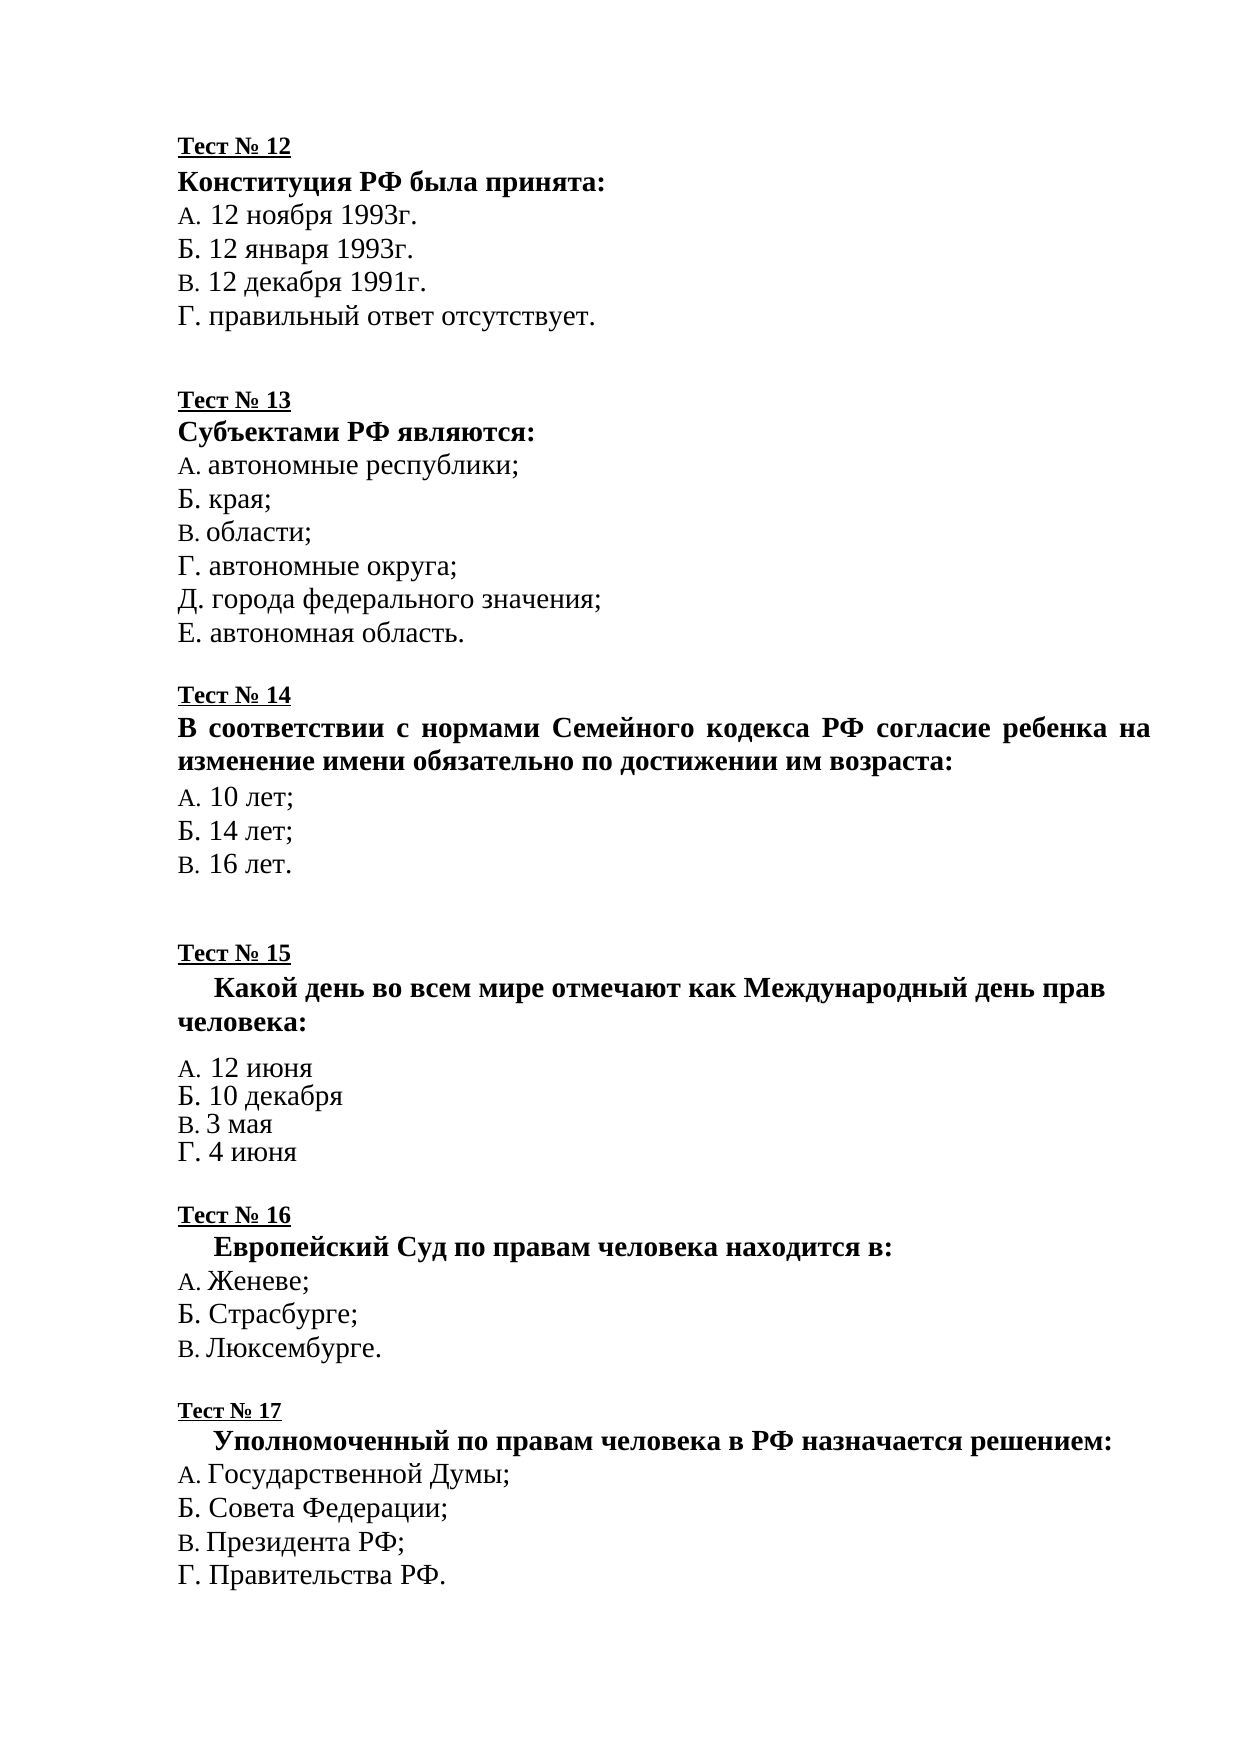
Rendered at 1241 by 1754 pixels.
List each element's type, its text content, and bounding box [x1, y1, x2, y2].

text Д. города федерального значения; [177, 582, 1152, 615]
list 12 июня [177, 1055, 404, 1083]
text Г. 4 июня [177, 1139, 372, 1167]
text Тест № 17 [177, 1397, 1152, 1423]
text Б. края; [177, 481, 1152, 514]
text Тест № 16 [177, 1200, 1152, 1229]
list 3 мая [177, 1111, 372, 1139]
list Президента РФ; [177, 1524, 1152, 1557]
list 10 лет; [177, 779, 1152, 813]
text Б. 10 декабря [177, 1083, 404, 1111]
text В соответствии с нормами Семейного кодекса РФ согласие ребенка на изменение имени обязательно по достижении им возраста: [177, 712, 1152, 777]
list Государственной Думы; [177, 1457, 1152, 1490]
list 12 декабря 1991г. [177, 264, 1152, 298]
text Уполномоченный по правам человека в РФ назначается решением: [177, 1423, 1152, 1457]
text Субъектами РФ являются: [177, 414, 1152, 447]
text Тест № 12 [177, 118, 1152, 164]
text Г. Правительства РФ. [177, 1557, 1152, 1591]
text Е. автономная область. [177, 615, 1152, 649]
list 12 ноября 1993г. [177, 197, 1152, 231]
text Какой день во всем мире отмечают как Международный день прав человека: [177, 971, 1152, 1038]
list Люксембурге. [177, 1330, 1152, 1363]
text Б. Совета Федерации; [177, 1490, 1152, 1524]
list автономные республики; [177, 447, 1152, 481]
text Б. 14 лет; [177, 813, 1152, 846]
text Тест № 13 [177, 385, 1152, 414]
list Женеве; [177, 1263, 1152, 1296]
text Тест № 14 [177, 677, 1152, 710]
text Европейский Суд по правам человека находится в: [177, 1229, 1152, 1263]
text Б. Страсбурге; [177, 1296, 1152, 1330]
text Б. 12 января 1993г. [177, 231, 1152, 264]
text Конституция РФ была принята: [177, 164, 1152, 197]
text Г. автономные округа; [177, 548, 1152, 582]
text Тест № 15 [177, 925, 1152, 971]
list области; [177, 514, 1152, 548]
list 16 лет. [177, 846, 1152, 880]
text Г. правильный ответ отсутствует. [177, 298, 1152, 331]
